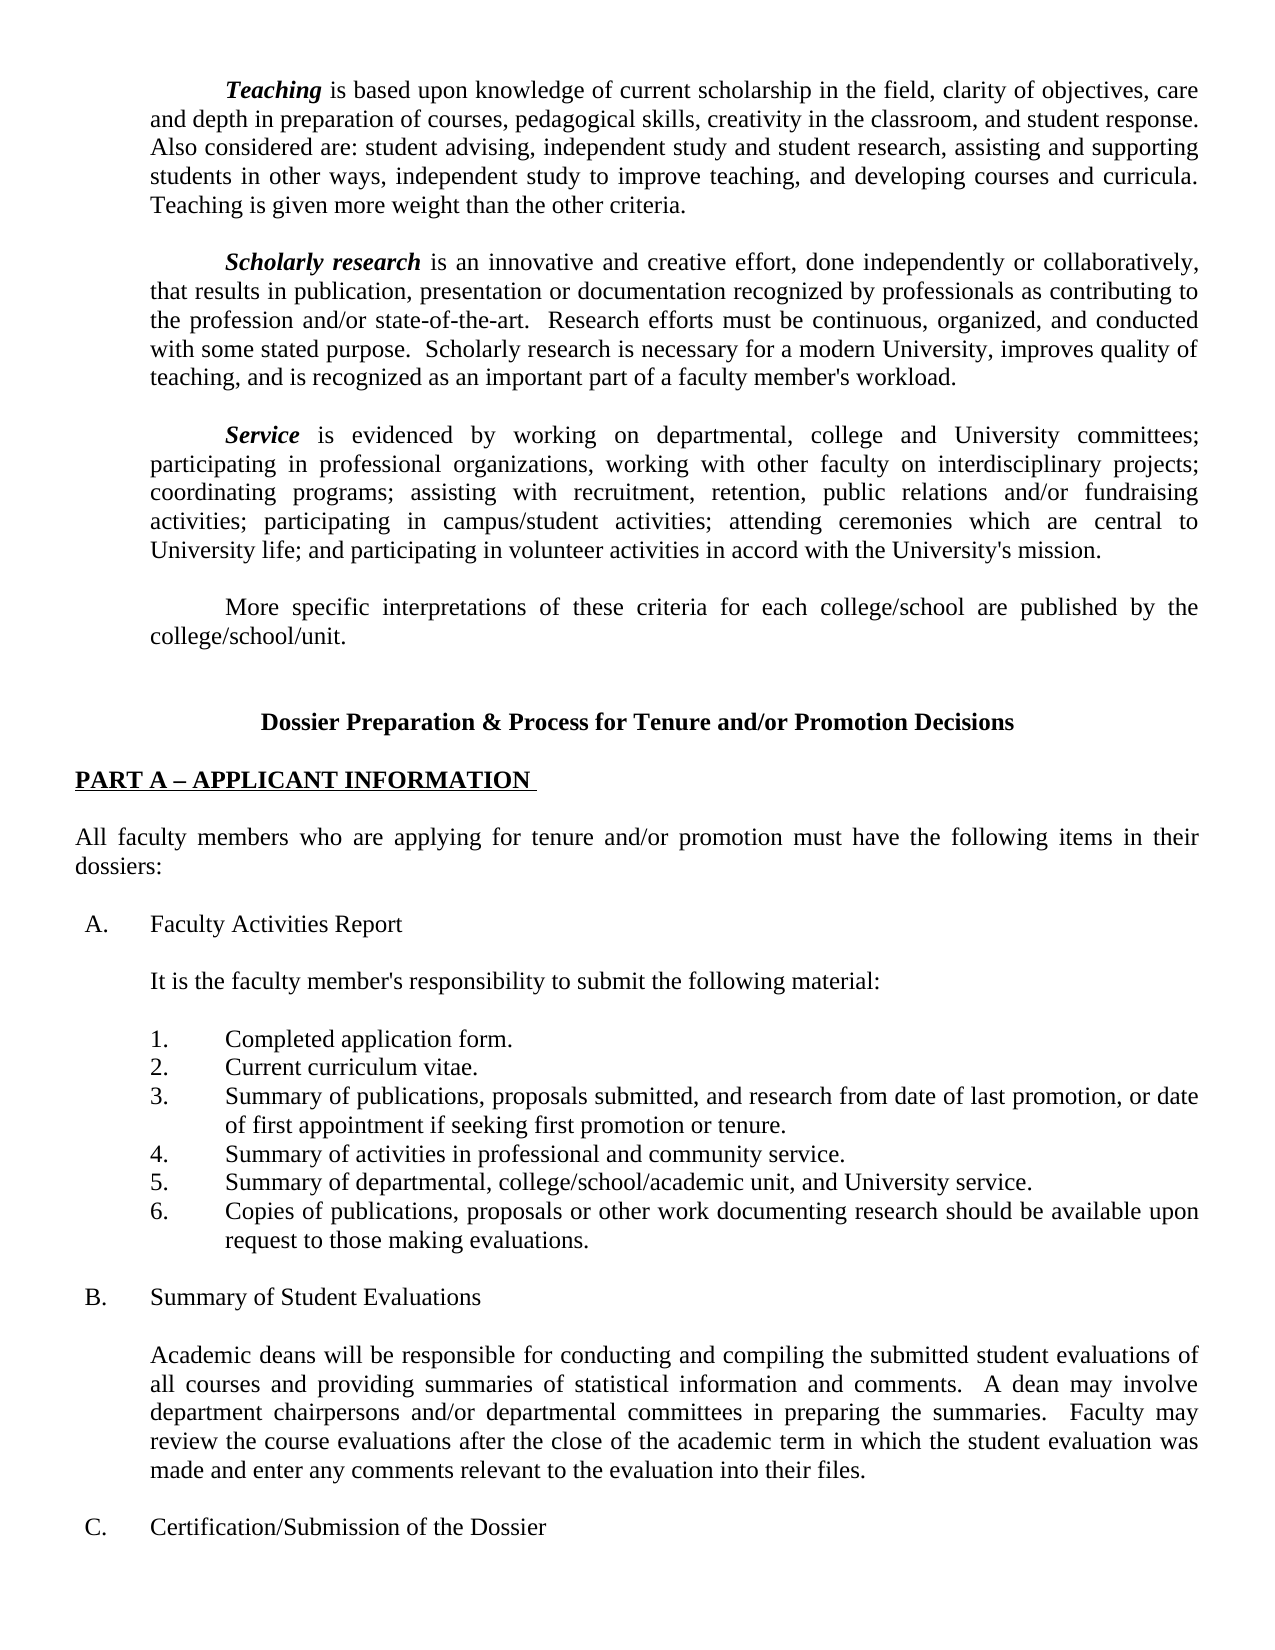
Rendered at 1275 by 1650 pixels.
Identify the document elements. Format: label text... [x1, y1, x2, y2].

text More specific interpretations of these criteria for each college/school are published by the college/school/unit. [150, 592, 1200, 650]
text 3. Summary of publications, proposals submitted, and research from date of last promotion, or date of first appointment if seeking first promotion or tenure. [150, 1081, 1200, 1139]
text B. Summary of Student Evaluations [84, 1282, 1200, 1311]
text 2. Current curriculum vitae. [150, 1052, 1200, 1081]
text 1. Completed application form. [150, 1024, 1200, 1052]
text 5. Summary of departmental, college/school/academic unit, and University service. [150, 1167, 1200, 1196]
text All faculty members who are applying for tenure and/or promotion must have the following items in their dossiers: [75, 822, 1200, 880]
text A. Faculty Activities Report [84, 909, 1200, 937]
text Dossier Preparation & Process for Tenure and/or Promotion Decisions [75, 707, 1200, 736]
text It is the faculty member's responsibility to submit the following material: [75, 966, 1200, 995]
text Academic deans will be responsible for conducting and compiling the submitted student evaluations of all courses and providing summaries of statistical information and comments. A dean may involve department chairpersons and/or departmental committees in preparing the summaries. Faculty may review the course evaluations after the close of the academic term in which the student evaluation was made and enter any comments relevant to the evaluation into their files. [150, 1340, 1200, 1484]
text 6. Copies of publications, proposals or other work documenting research should be available upon request to those making evaluations. [150, 1196, 1200, 1254]
text 4. Summary of activities in professional and community service. [150, 1139, 1200, 1167]
text Scholarly research is an innovative and creative effort, done independently or collaboratively, that results in publication, presentation or documentation recognized by professionals as contributing to the profession and/or state-of-the-art. Research efforts must be continuous, organized, and conducted with some stated purpose. Scholarly research is necessary for a modern University, improves quality of teaching, and is recognized as an important part of a faculty member's workload. [150, 247, 1200, 391]
text Service is evidenced by working on departmental, college and University committees; participating in professional organizations, working with other faculty on interdisciplinary projects; coordinating programs; assisting with recruitment, retention, public relations and/or fundraising activities; participating in campus/student activities; attending ceremonies which are central to University life; and participating in volunteer activities in accord with the University's mission. [150, 420, 1200, 564]
text PART A – APPLICANT INFORMATION [75, 765, 1200, 794]
text C. Certification/Submission of the Dossier [84, 1512, 1200, 1541]
text Teaching is based upon knowledge of current scholarship in the field, clarity of objectives, care and depth in preparation of courses, pedagogical skills, creativity in the classroom, and student response. Also considered are: student advising, independent study and student research, assisting and supporting students in other ways, independent study to improve teaching, and developing courses and curricula. Teaching is given more weight than the other criteria. [150, 75, 1200, 219]
